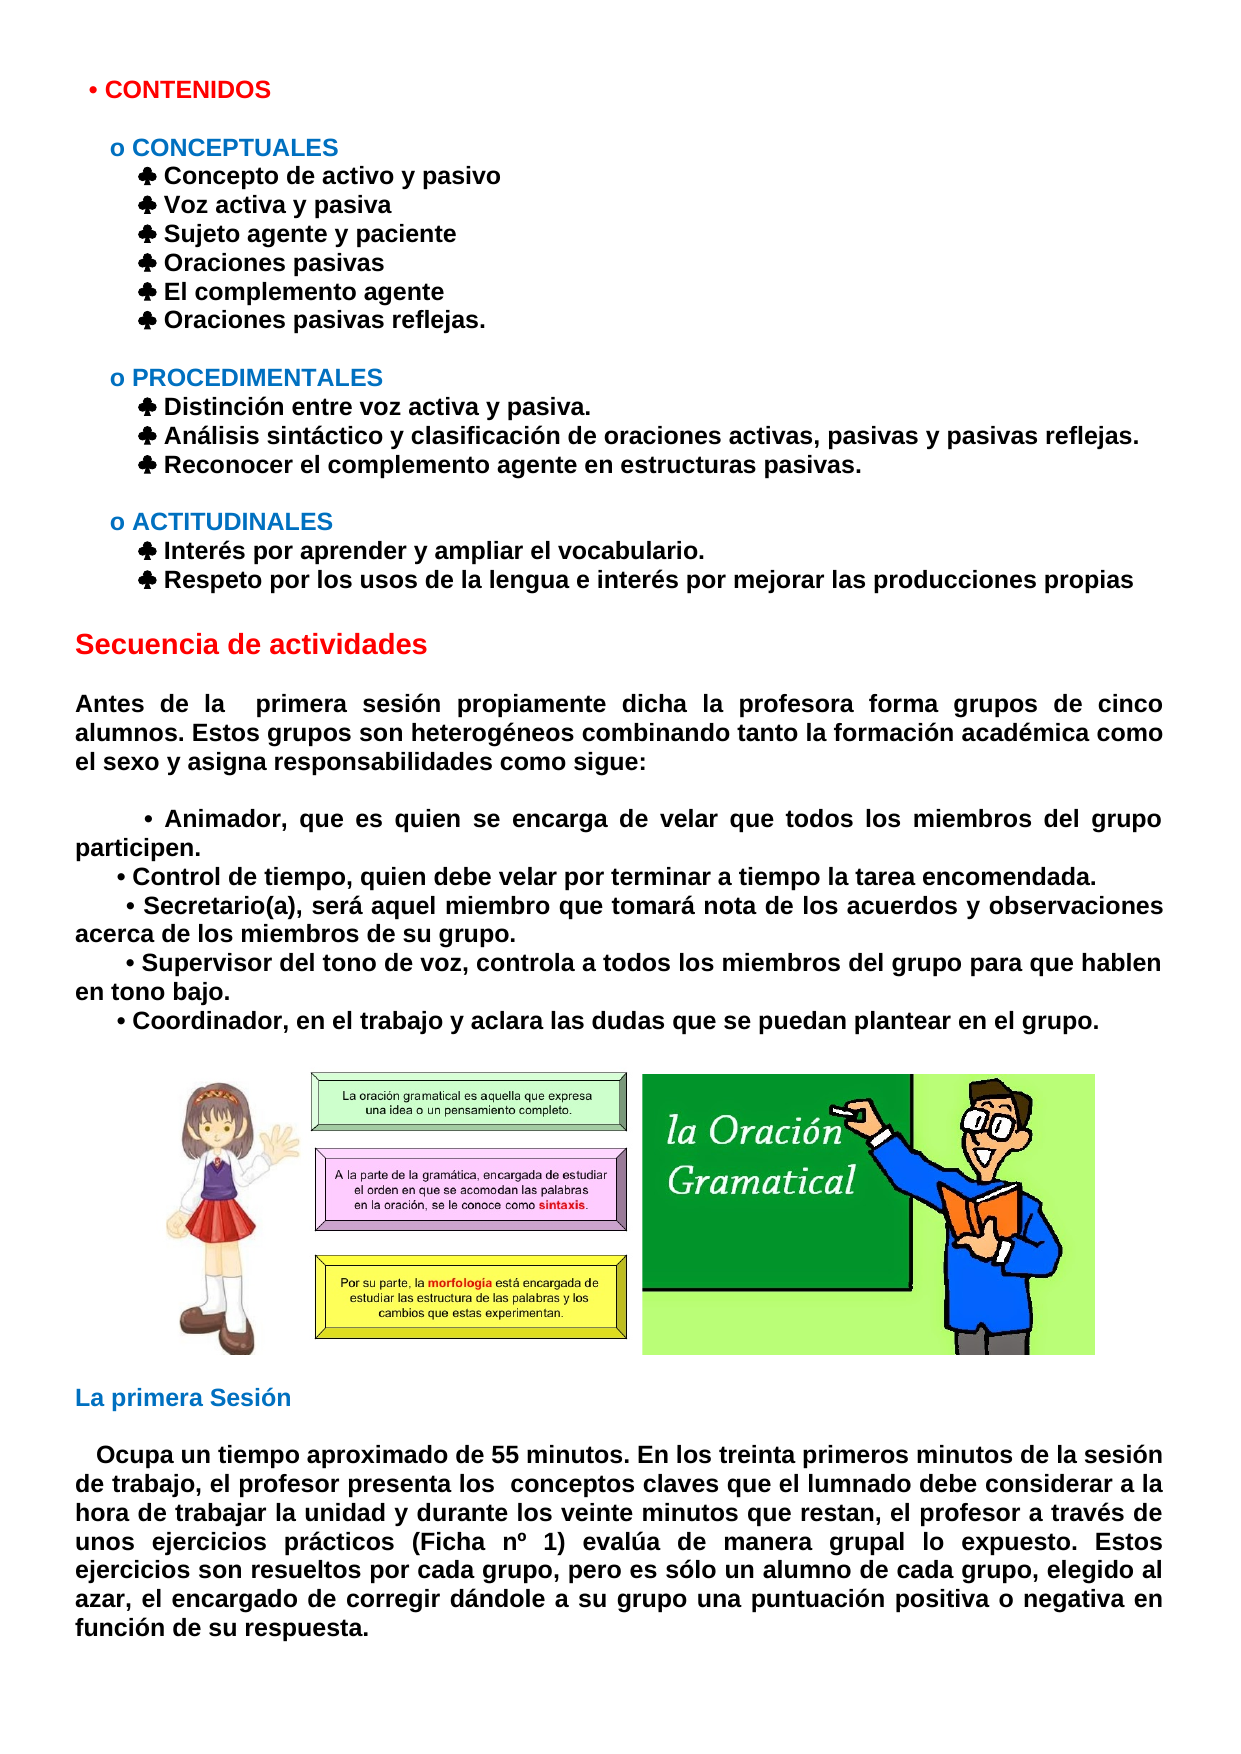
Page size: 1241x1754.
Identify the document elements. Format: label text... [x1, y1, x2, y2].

text La primera Sesión [75, 1383, 1165, 1412]
picture [145, 1063, 1095, 1355]
text o CONCEPTUALES [75, 132, 1165, 161]
text Sujeto agente y paciente [75, 219, 1165, 248]
text Respeto por los usos de la lengua e interés por mejorar las producciones propias [75, 565, 1165, 594]
text • Control de tiempo, quien debe velar por terminar a tiempo la tarea encomendada. [75, 862, 1165, 891]
text Reconocer el complemento agente en estructuras pasivas. [75, 449, 1165, 478]
text Interés por aprender y ampliar el vocabulario. [75, 536, 1165, 565]
text Concepto de activo y pasivo [75, 161, 1165, 190]
text • CONTENIDOS [75, 75, 1165, 104]
text o ACTITUDINALES [75, 507, 1165, 536]
text Antes de la primera sesión propiamente dicha la profesora forma grupos de cinco alumnos. Estos grupos son heterogéneos combinando tanto la formación académica como el sexo y asigna responsabilidades como sigue: [75, 689, 1165, 776]
text Oraciones pasivas [75, 248, 1165, 277]
text • Supervisor del tono de voz, controla a todos los miembros del grupo para que hablen en tono bajo. [75, 948, 1165, 1006]
text Distinción entre voz activa y pasiva. [75, 392, 1165, 421]
text • Animador, que es quien se encarga de velar que todos los miembros del grupo participen. [75, 804, 1165, 862]
text Oraciones pasivas reflejas. [75, 306, 1165, 334]
text Ocupa un tiempo aproximado de 55 minutos. En los treinta primeros minutos de la sesión de trabajo, el profesor presenta los conceptos claves que el lumnado debe considerar a la hora de trabajar la unidad y durante los veinte minutos que restan, el profesor a través de unos ejercicios prácticos (Ficha nº 1) evalúa de manera grupal lo expuesto. Estos ejercicios son resueltos por cada grupo, pero es sólo un alumno de cada grupo, elegido al azar, el encargado de corregir dándole a su grupo una puntuación positiva o negativa en función de su respuesta. [75, 1441, 1165, 1642]
text • Secretario(a), será aquel miembro que tomará nota de los acuerdos y observaciones acerca de los miembros de su grupo. [75, 891, 1165, 948]
text Voz activa y pasiva [75, 190, 1165, 219]
text o PROCEDIMENTALES [75, 363, 1165, 392]
text • Coordinador, en el trabajo y aclara las dudas que se puedan plantear en el grupo. [75, 1006, 1165, 1034]
text Análisis sintáctico y clasificación de oraciones activas, pasivas y pasivas reflejas. [75, 421, 1165, 449]
text Secuencia de actividades [75, 627, 1165, 661]
text El complemento agente [75, 277, 1165, 306]
